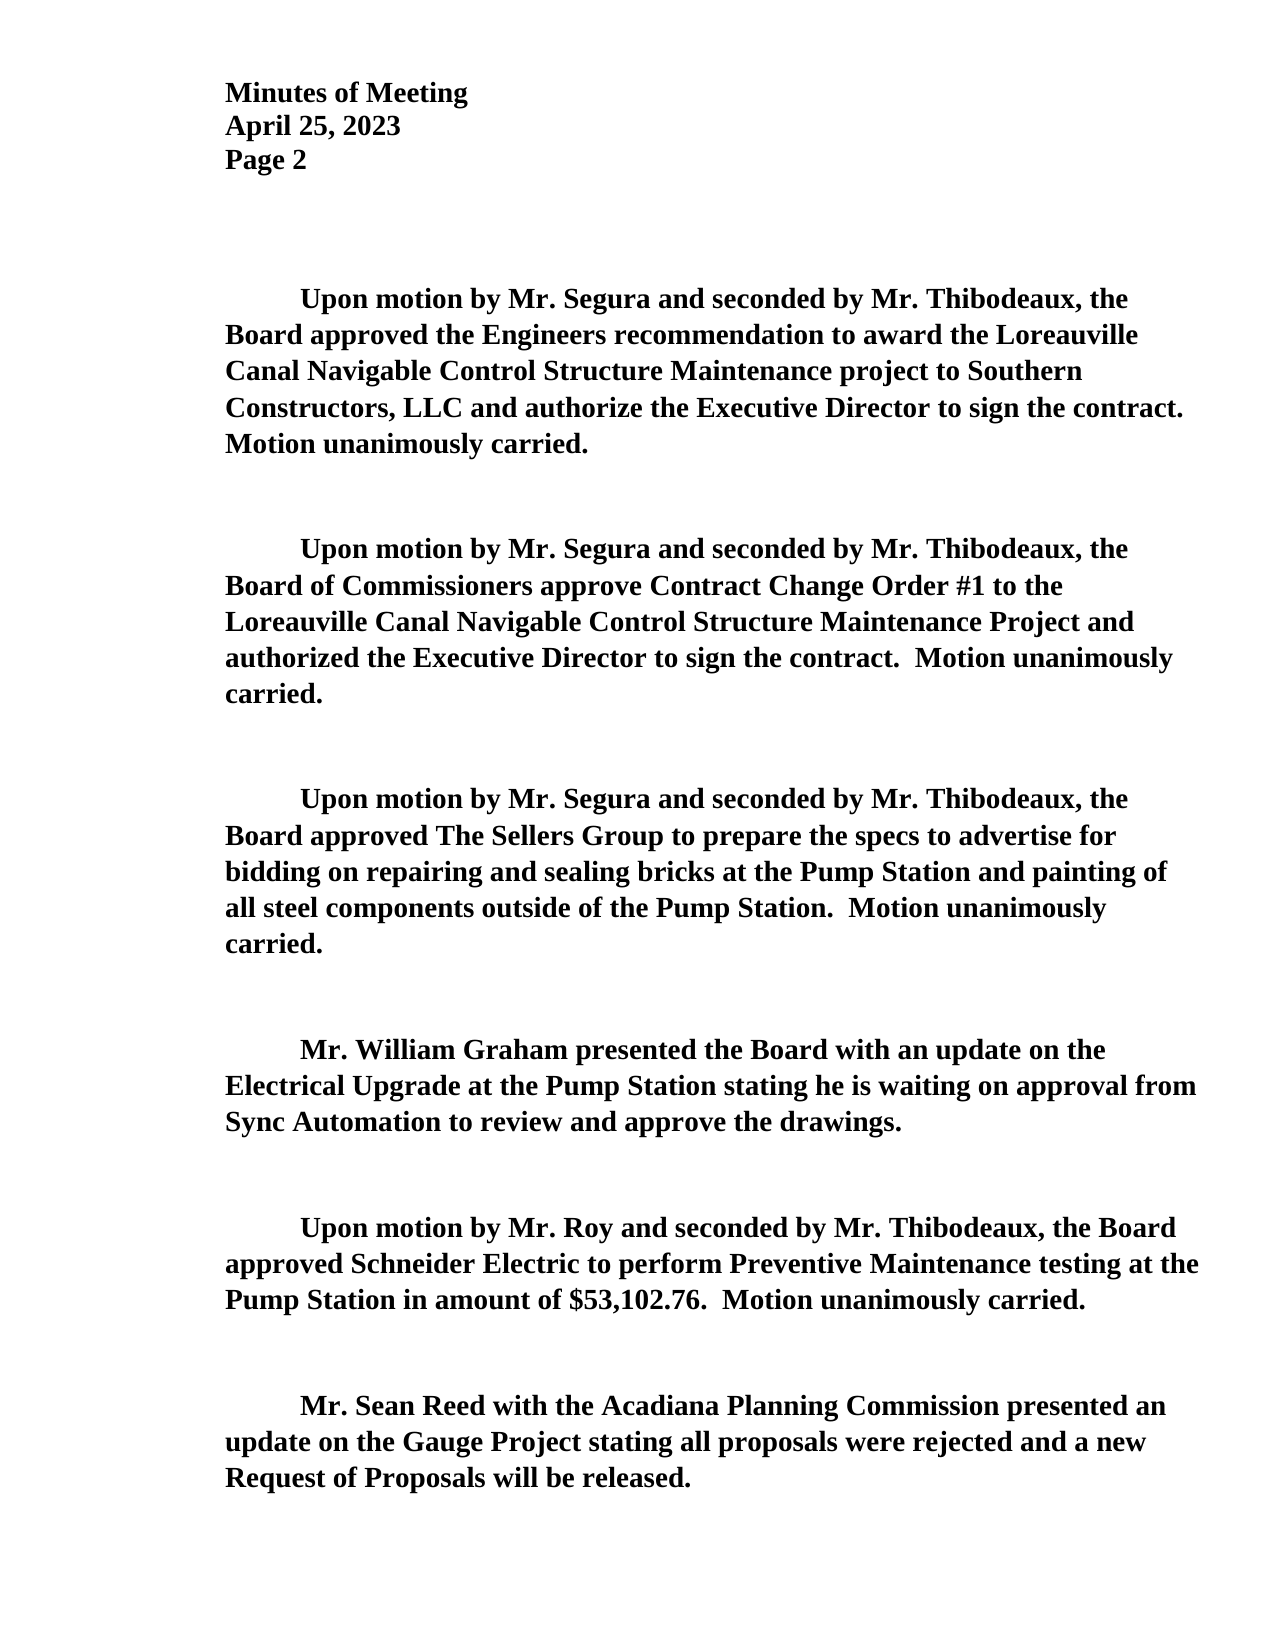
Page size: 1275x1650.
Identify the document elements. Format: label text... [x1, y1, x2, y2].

text Minutes of Meeting [225, 75, 1200, 108]
text Upon motion by Mr. Segura and seconded by Mr. Thibodeaux, the Board approved The Sellers Group to prepare the specs to advertise for bidding on repairing and sealing bricks at the Pump Station and painting of all steel components outside of the Pump Station. Motion unanimously carried. [225, 782, 1200, 960]
text Upon motion by Mr. Segura and seconded by Mr. Thibodeaux, the Board of Commissioners approve Contract Change Order #1 to the Loreauville Canal Navigable Control Structure Maintenance Project and authorized the Executive Director to sign the contract. Motion unanimously carried. [225, 531, 1200, 709]
text Mr. Sean Reed with the Acadiana Planning Commission presented an update on the Gauge Project stating all proposals were rejected and a new Request of Proposals will be released. [225, 1388, 1200, 1493]
text Mr. William Graham presented the Board with an update on the Electrical Upgrade at the Pump Station stating he is waiting on approval from Sync Automation to review and approve the drawings. [225, 1032, 1200, 1138]
text April 25, 2023 [225, 108, 1200, 142]
text Upon motion by Mr. Segura and seconded by Mr. Thibodeaux, the Board approved the Engineers recommendation to award the Loreauville Canal Navigable Control Structure Maintenance project to Southern Constructors, LLC and authorize the Executive Director to sign the contract. Motion unanimously carried. [225, 281, 1200, 459]
text Upon motion by Mr. Roy and seconded by Mr. Thibodeaux, the Board approved Schneider Electric to perform Preventive Maintenance testing at the Pump Station in amount of $53,102.76. Motion unanimously carried. [225, 1210, 1200, 1316]
text Page 2 [225, 142, 1200, 176]
